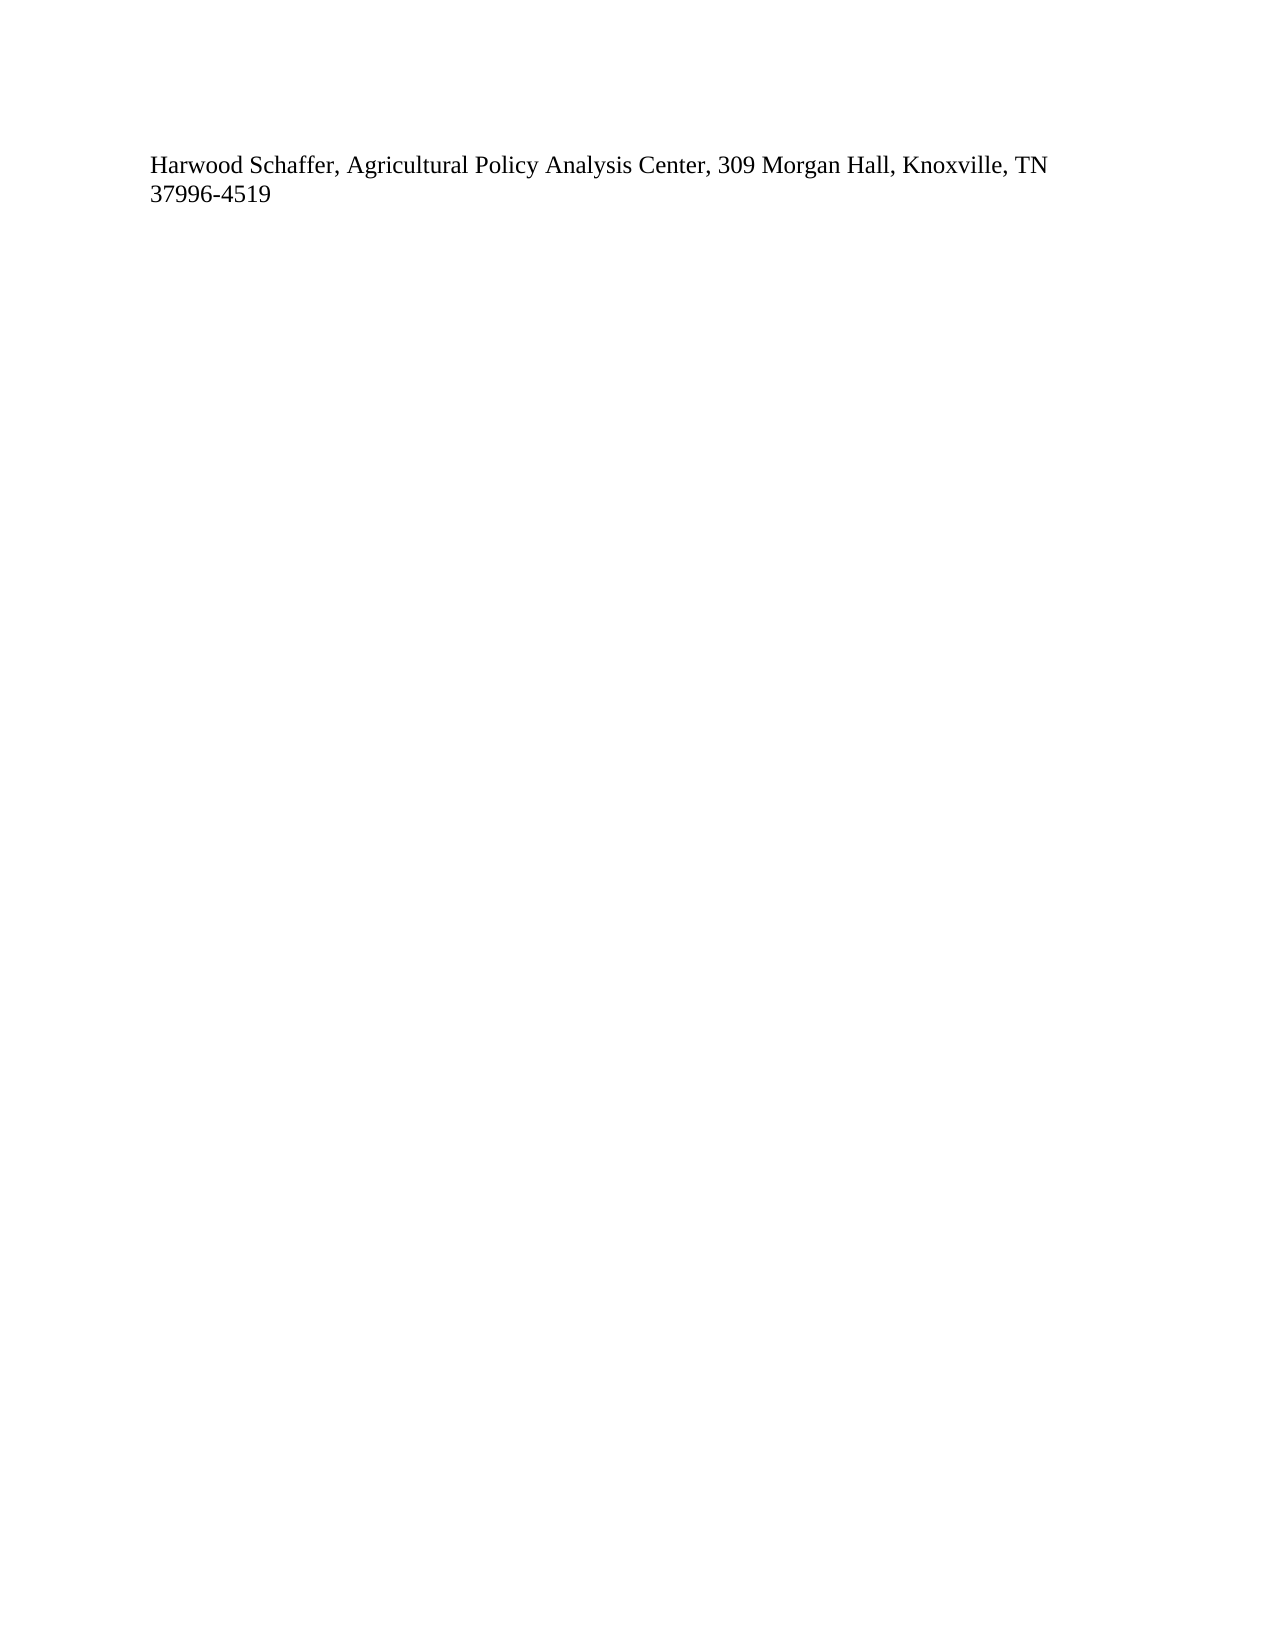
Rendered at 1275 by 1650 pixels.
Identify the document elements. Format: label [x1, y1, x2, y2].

text [150, 150, 1125, 207]
